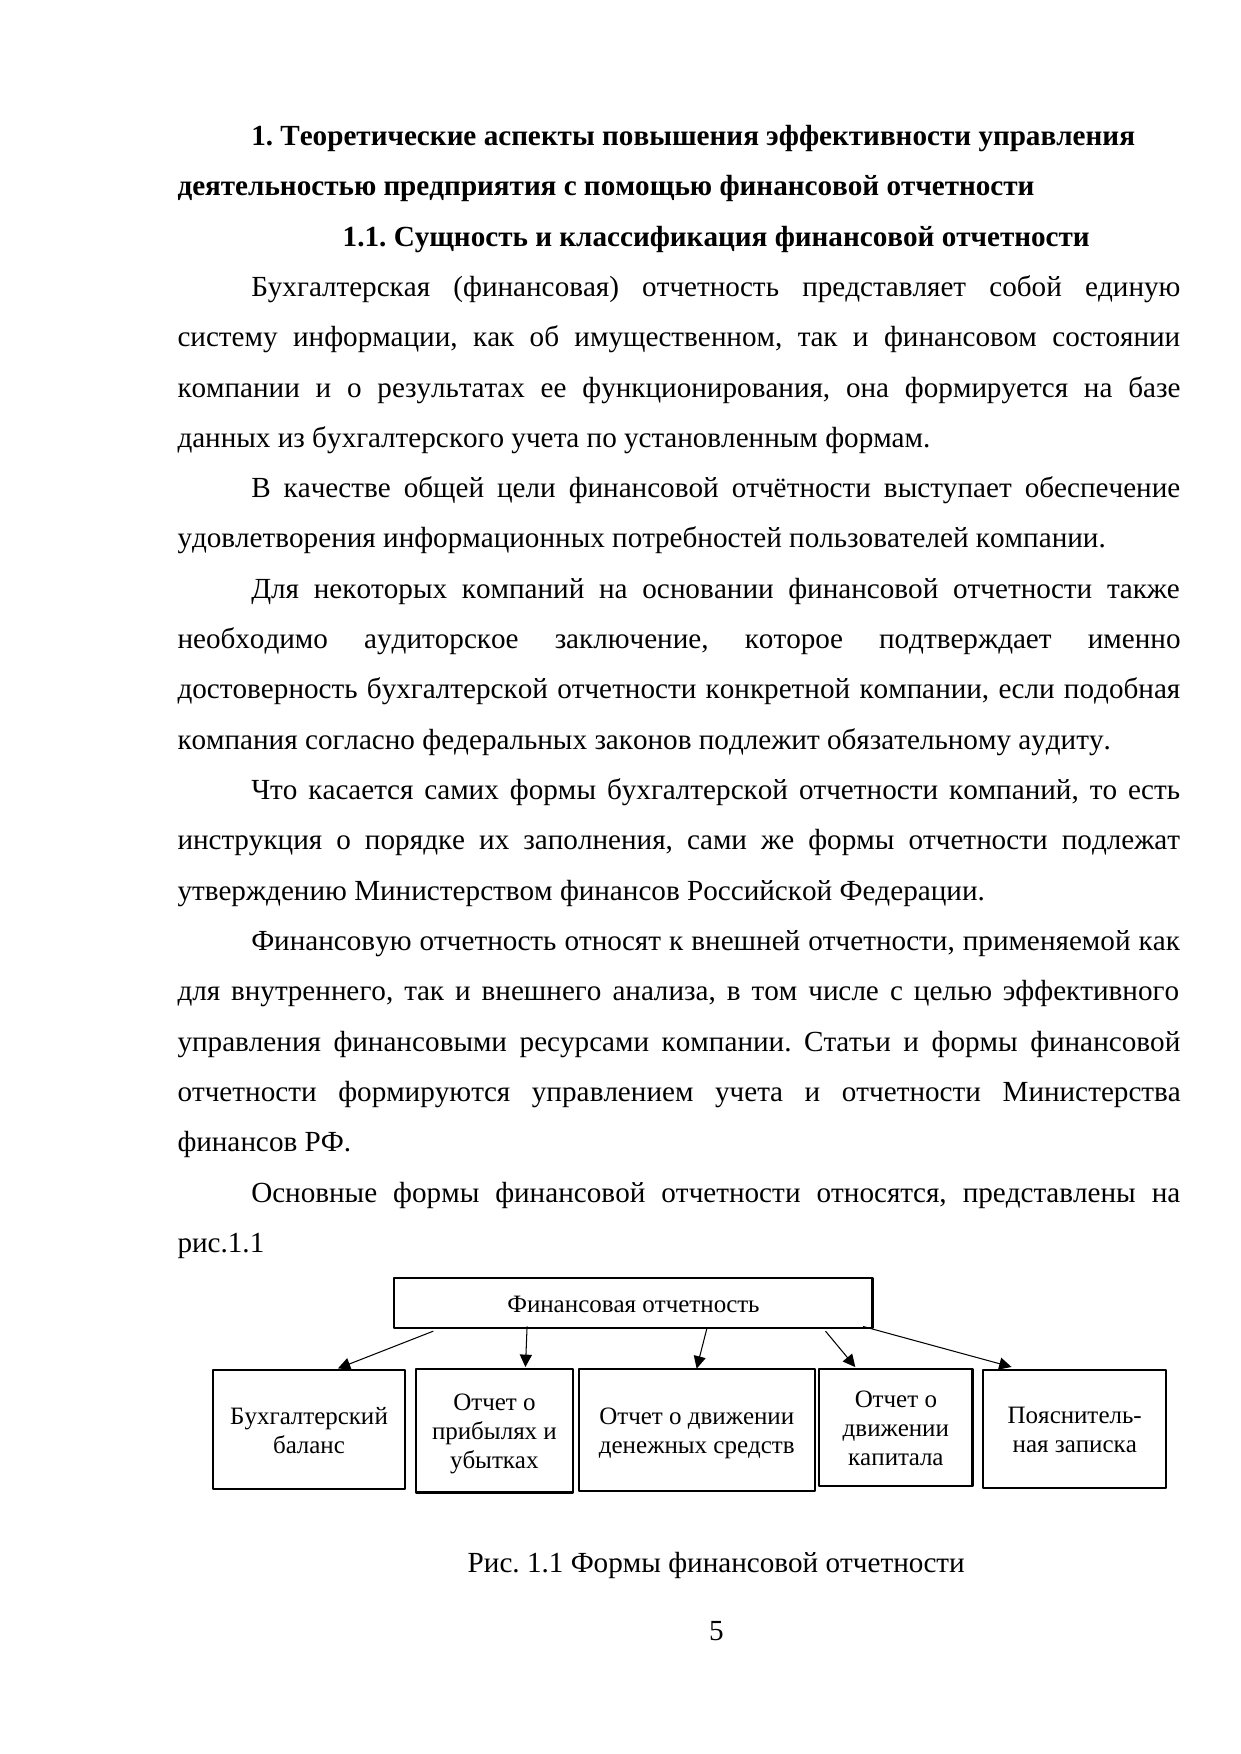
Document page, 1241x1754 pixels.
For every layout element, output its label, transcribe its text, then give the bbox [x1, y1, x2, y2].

subtitle 1. Теоретические аспекты повышения эффективности управления деятельностью предприятия с помощью финансовой отчетности [177, 118, 1181, 202]
text Финансовую отчетность относят к внешней отчетности, применяемой как для внутреннего, так и внешнего анализа, в том числе с целью эффективного управления финансовыми ресурсами компании. Статьи и формы финансовой отчетности формируются управлением учета и отчетности Министерства финансов РФ. [177, 923, 1181, 1158]
text Что касается самих формы бухгалтерской отчетности компаний, то есть инструкция о порядке их заполнения, сами же формы отчетности подлежат утверждению Министерством финансов Российской Федерации. [177, 772, 1181, 906]
text Для некоторых компаний на основании финансовой отчетности также необходимо аудиторское заключение, которое подтверждает именно достоверность бухгалтерской отчетности конкретной компании, если подобная компания согласно федеральных законов подлежит обязательному аудиту. [177, 571, 1181, 755]
subtitle 1.1. Сущность и классификация финансовой отчетности [177, 219, 1181, 252]
text Основные формы финансовой отчетности относятся, представлены на рис.1.1 [177, 1175, 1181, 1258]
text Рис. 1.1 Формы финансовой отчетности [177, 1545, 1181, 1579]
text Бухгалтерская (финансовая) отчетность представляет собой единую систему информации, как об имущественном, так и финансовом состоянии компании и о результатах ее функционирования, она формируется на базе данных из бухгалтерского учета по установленным формам. [177, 269, 1181, 453]
text В качестве общей цели финансовой отчётности выступает обеспечение удовлетворения информационных потребностей пользователей компании. [177, 470, 1181, 554]
